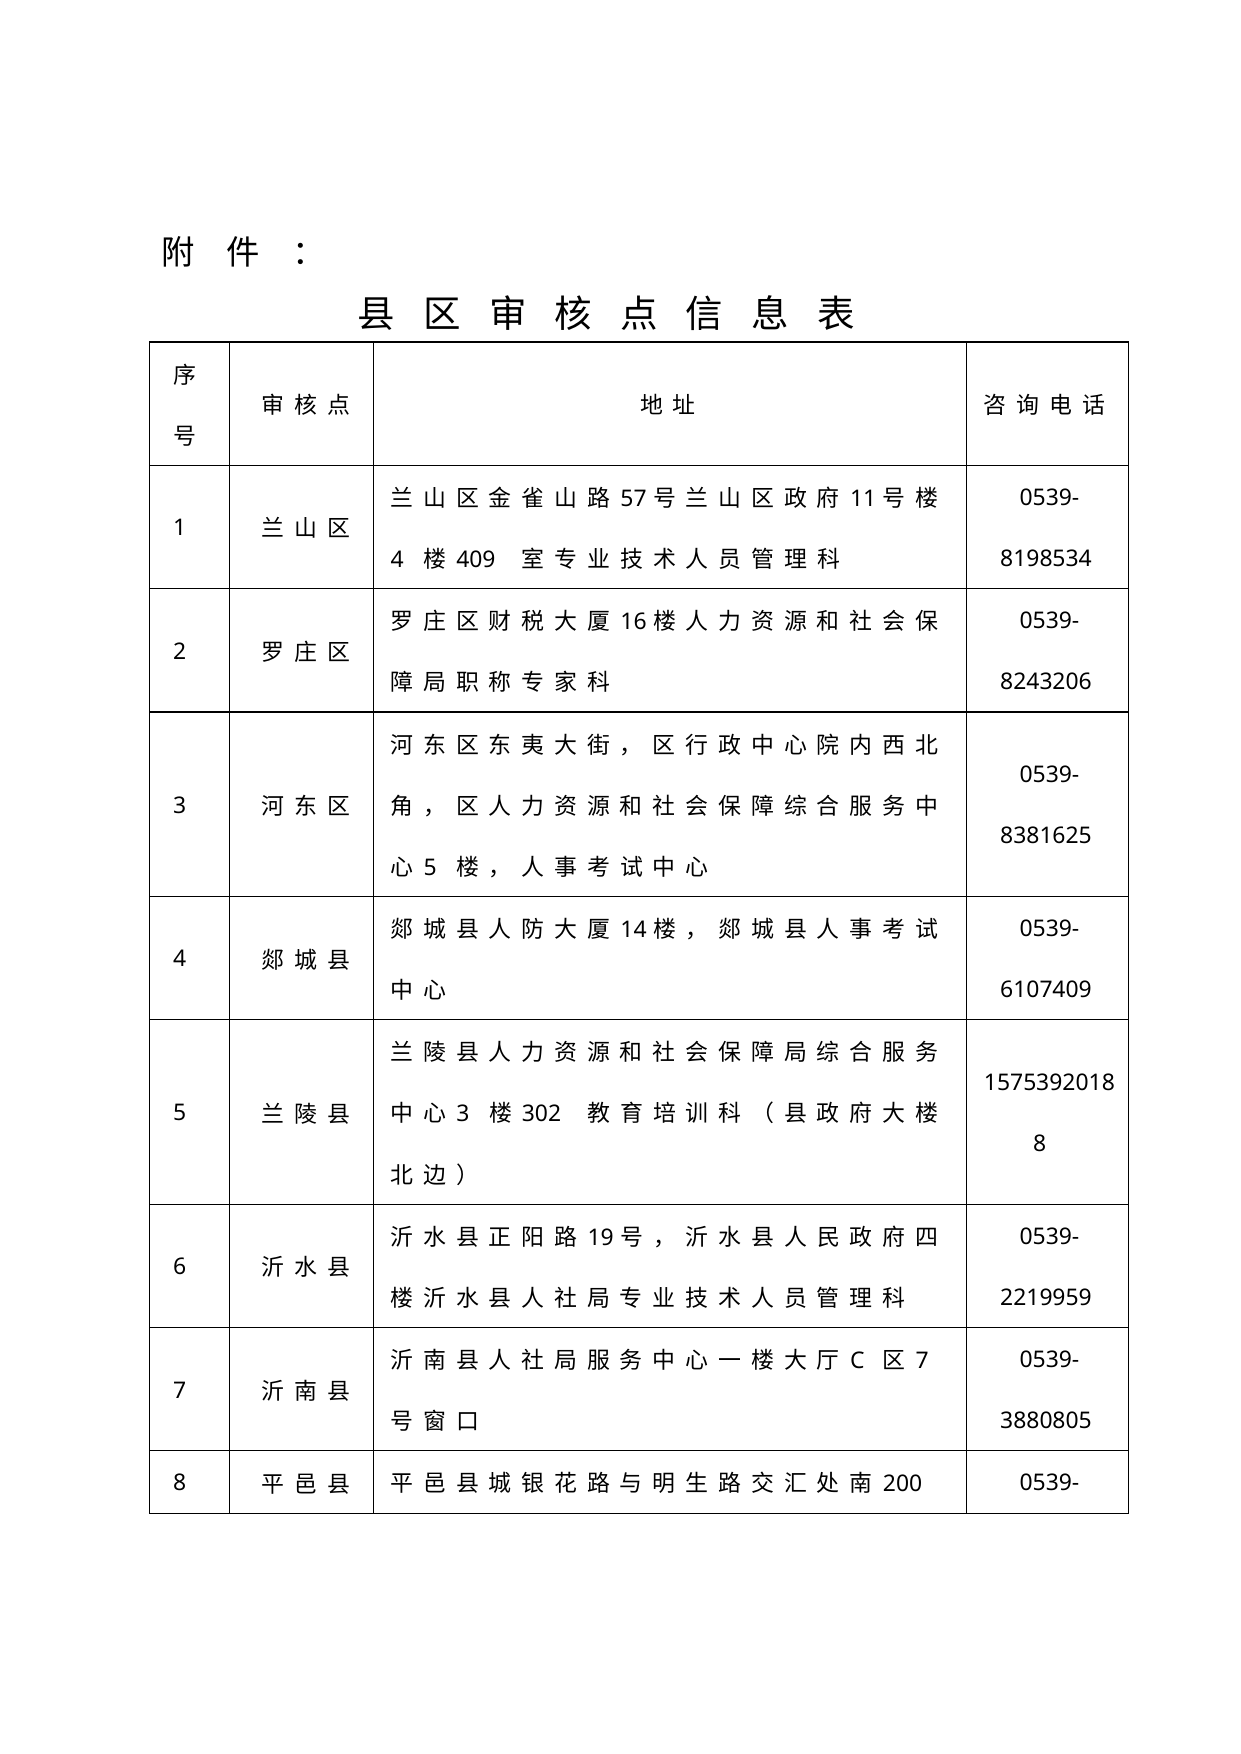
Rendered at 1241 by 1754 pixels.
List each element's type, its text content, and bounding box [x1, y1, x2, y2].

table_header 咨询电话 [967, 343, 1128, 465]
table_cell 7 [150, 1328, 229, 1450]
table_cell 沂南县人社局服务中心一楼大厅C区7号窗口 [374, 1328, 966, 1450]
table_cell 3 [150, 713, 229, 896]
table_cell 0539-8243206 [967, 589, 1128, 711]
table_cell 4 [150, 897, 229, 1019]
table_cell 0539-8381625 [967, 713, 1128, 896]
table_header 序号 [150, 343, 229, 465]
table_cell 郯城县人防大厦14楼，郯城县人事考试中心 [374, 897, 966, 1019]
table_cell 兰山区 [230, 466, 373, 588]
table_cell 沂水县正阳路19号，沂水县人民政府四楼沂水县人社局专业技术人员管理科 [374, 1205, 966, 1327]
table_cell 兰山区金雀山路57号兰山区政府11号楼4楼409室专业技术人员管理科 [374, 466, 966, 588]
table_cell 兰陵县 [230, 1020, 373, 1204]
table_cell 河东区 [230, 713, 373, 896]
table_header 地址 [374, 343, 966, 465]
text 附件： [161, 219, 1079, 280]
table_cell 兰陵县人力资源和社会保障局综合服务中心3楼302教育培训科（县政府大楼北边） [374, 1020, 966, 1204]
table_cell 0539-2219959 [967, 1205, 1128, 1327]
table_cell 沂南县 [230, 1328, 373, 1450]
table_cell 2 [150, 589, 229, 711]
table_cell 沂水县 [230, 1205, 373, 1327]
table_cell 0539-3880805 [967, 1328, 1128, 1450]
table_cell 罗庄区 [230, 589, 373, 711]
text 县区审核点信息表 [161, 280, 1079, 341]
table_cell 0539-8198534 [967, 466, 1128, 588]
table_cell 罗庄区财税大厦16楼人力资源和社会保障局职称专家科 [374, 589, 966, 711]
table_cell 平邑县 [230, 1451, 373, 1513]
table_cell 郯城县 [230, 897, 373, 1019]
table_cell 6 [150, 1205, 229, 1327]
table_cell 8 [150, 1451, 229, 1513]
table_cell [374, 1451, 966, 1513]
table_header 审核点 [230, 343, 373, 465]
table_cell 河东区东夷大街，区行政中心院内西北角，区人力资源和社会保障综合服务中心5楼，人事考试中心 [374, 713, 966, 896]
table_cell 15753920188 [967, 1020, 1128, 1204]
table_cell 0539-4688009‬ [967, 1451, 1128, 1513]
table_cell 1 [150, 466, 229, 588]
table_cell 0539-6107409 [967, 897, 1128, 1019]
table_cell 5 [150, 1020, 229, 1204]
